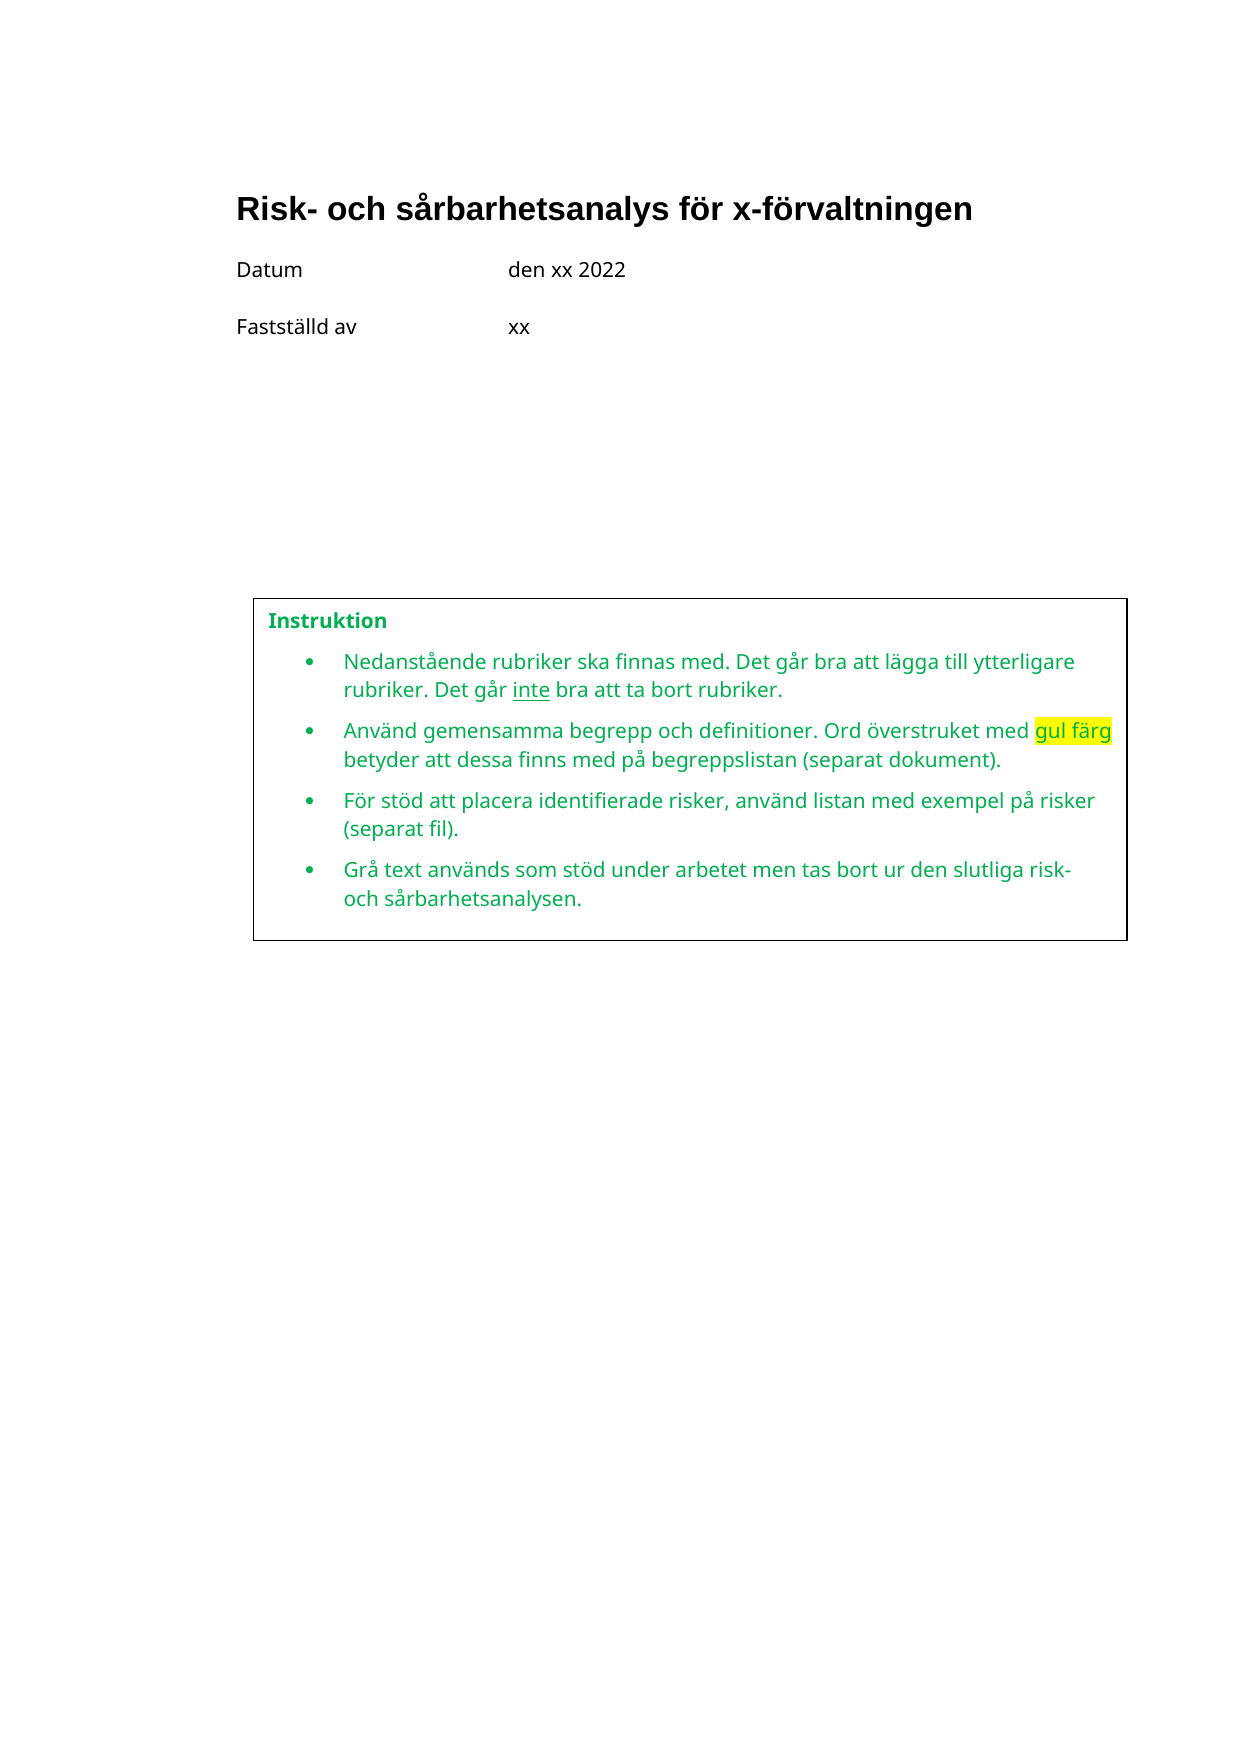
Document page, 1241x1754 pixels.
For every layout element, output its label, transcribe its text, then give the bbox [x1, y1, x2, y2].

text Risk- och sårbarhetsanalys för x-förvaltningen [236, 189, 1122, 227]
text Datum den xx 2022 [236, 256, 1122, 284]
text Fastställd av xx [236, 312, 1122, 341]
